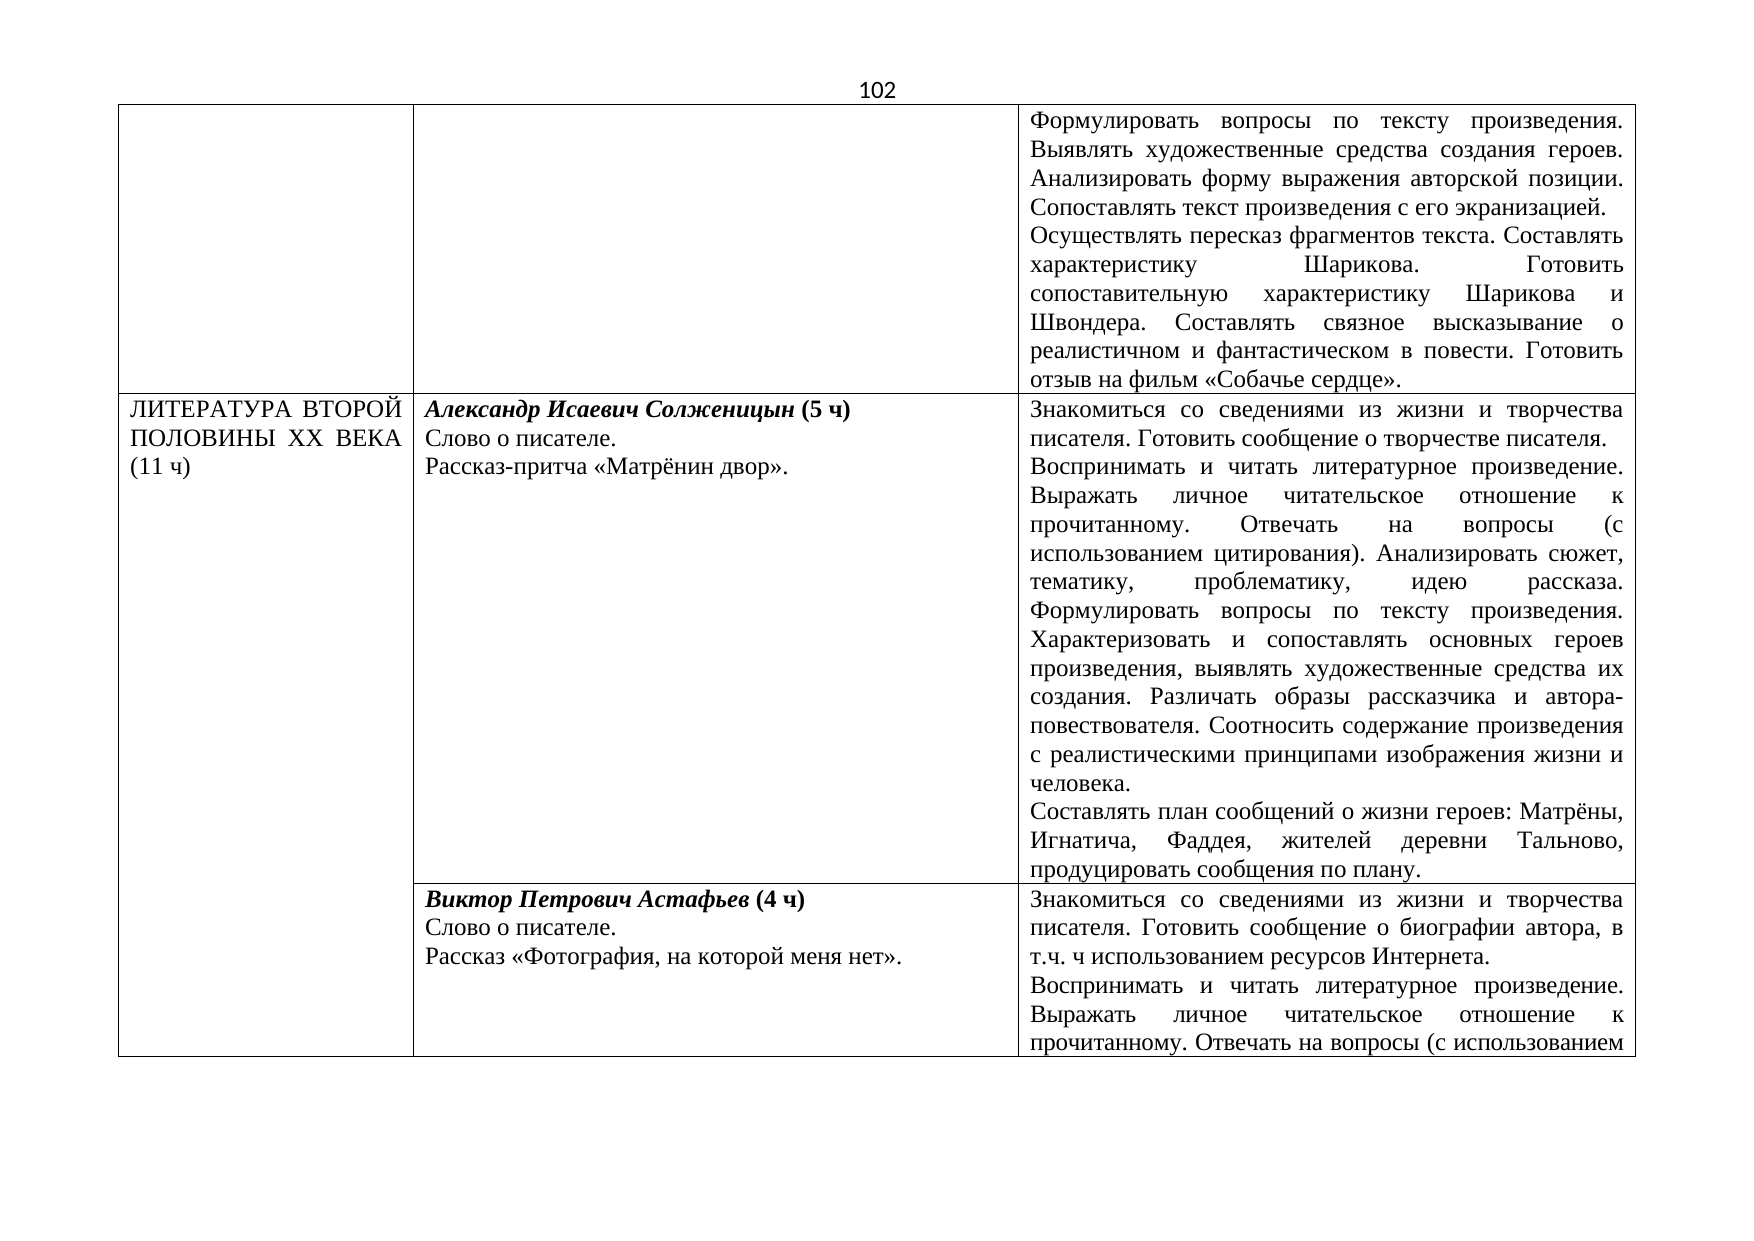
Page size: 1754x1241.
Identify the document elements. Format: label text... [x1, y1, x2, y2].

table_cell Александр Исаевич Солженицын (5 ч) Слово о писателе. Рассказ-притча «Матрёнин двор». [414, 394, 1018, 883]
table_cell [1019, 884, 1635, 1056]
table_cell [1019, 105, 1635, 393]
table_cell ЛИТЕРАТУРА ВТОРОЙ ПОЛОВИНЫ XX ВЕКА (11 ч) [119, 394, 413, 1056]
table_cell Знакомиться со сведениями из жизни и творчества писателя. Готовить сообщение о творчестве писателя. Воспринимать и читать литературное произведение. Выражать личное читательское отношение к прочитанному. Отвечать на вопросы (с использованием цитирования). Анализировать сюжет, тематику, проблематику, идею рассказа. Формулировать вопросы по тексту произведения. Характеризовать и сопоставлять основных героев произведения, выявлять художественные средства их создания. Различать образы рассказчика и автора-повествователя. Соотносить содержание произведения с реалистическими принципами изображения жизни и человека. Составлять план сообщений о жизни героев: Матрёны, Игнатича, Фаддея, жителей деревни Тальново, продуцировать сообщения по плану. [1019, 394, 1635, 883]
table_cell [414, 884, 1018, 1056]
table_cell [414, 105, 1018, 393]
